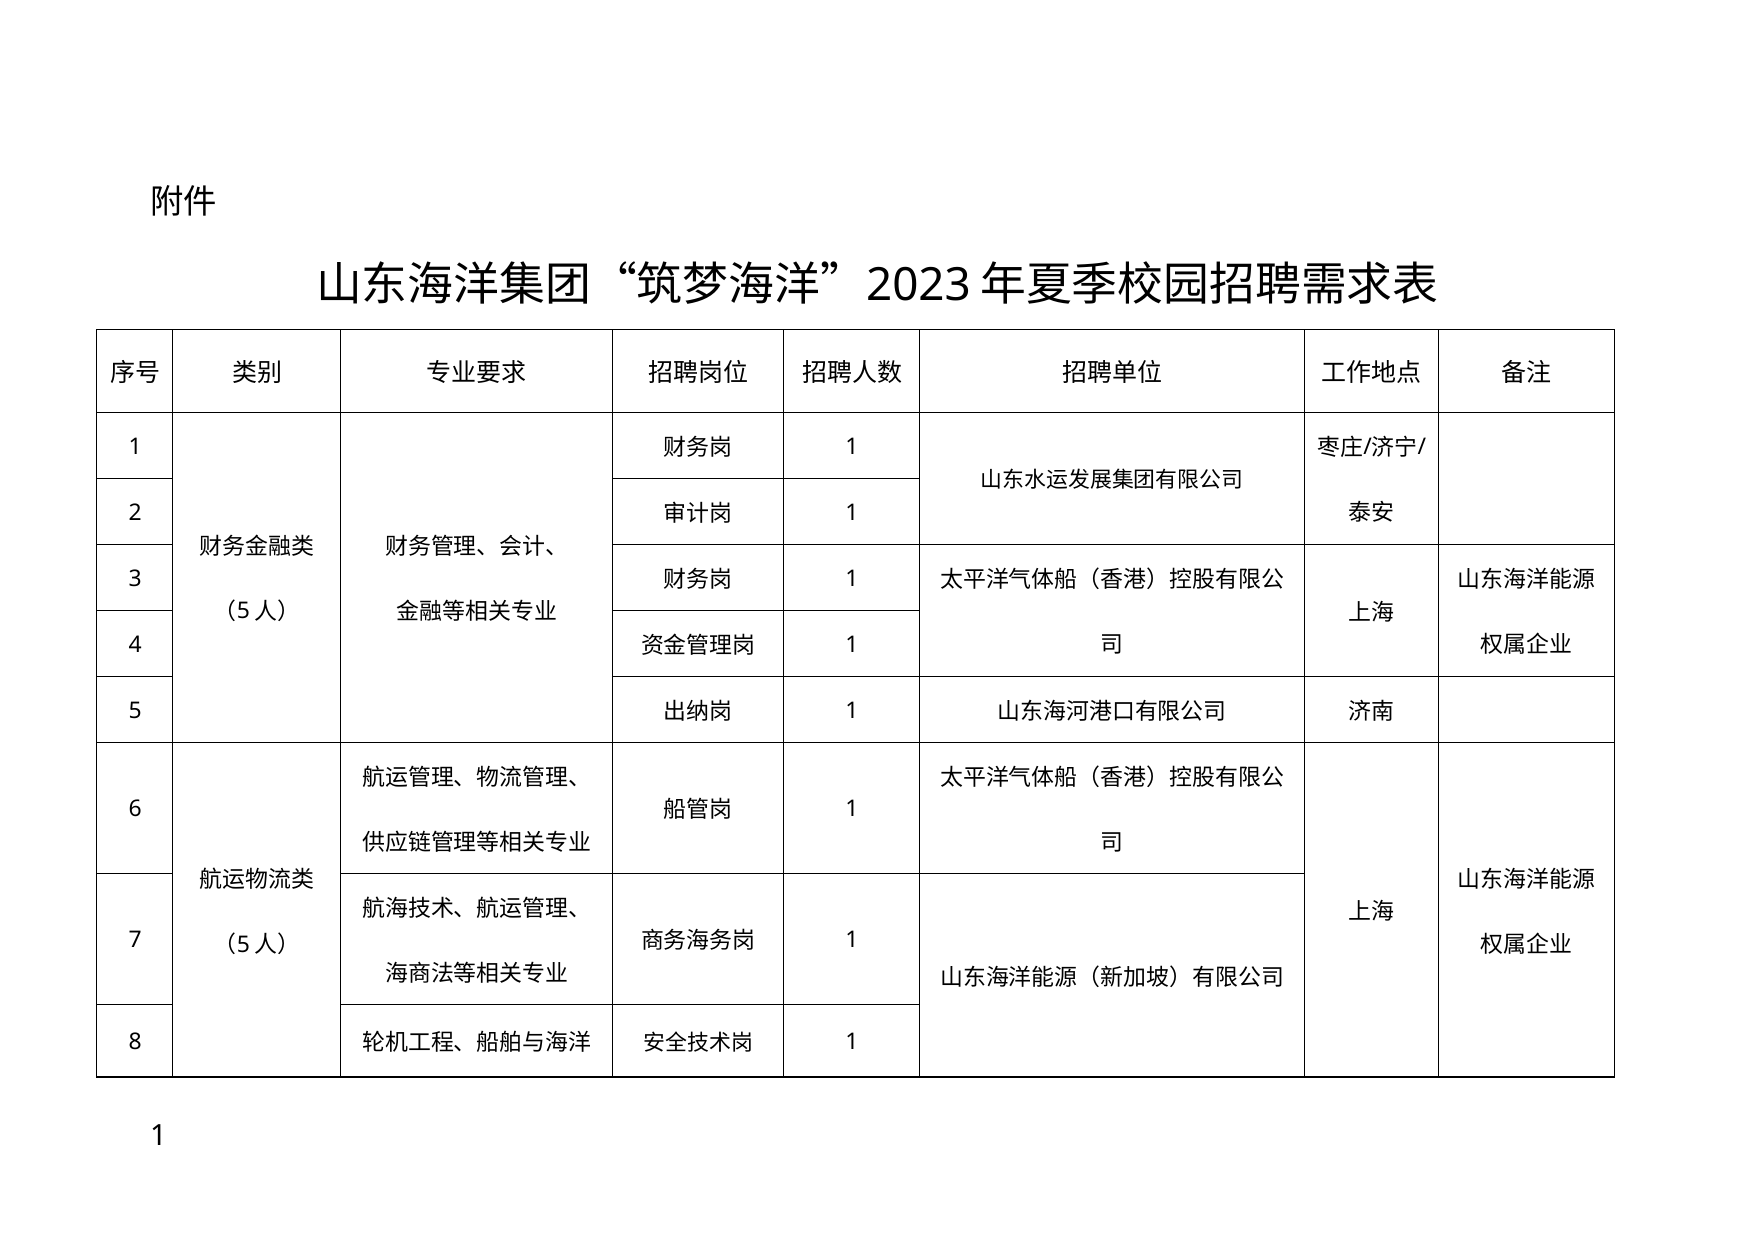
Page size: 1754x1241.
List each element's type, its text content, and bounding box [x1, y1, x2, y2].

table_cell 山东海河港口有限公司 [920, 677, 1304, 742]
table_cell [1439, 677, 1614, 742]
table_cell 船管岗 [613, 743, 783, 873]
table_cell 3 [97, 545, 172, 610]
table_cell 财务金融类 （5人） [173, 413, 340, 742]
table_cell 7 [97, 874, 172, 1004]
table_cell 商务海务岗 [613, 874, 783, 1004]
text 山东海洋集团“筑梦海洋”2023年夏季校园招聘需求表 [150, 232, 1604, 329]
table_header 专业要求 [341, 330, 612, 412]
table_cell 4 [97, 611, 172, 676]
table_cell 济南 [1305, 677, 1438, 742]
table_header 招聘岗位 [613, 330, 783, 412]
table_header 招聘单位 [920, 330, 1304, 412]
table_cell 1 [784, 545, 919, 610]
table_cell 1 [784, 1005, 919, 1076]
table_cell 太平洋气体船（香港）控股有限公司 [920, 545, 1304, 676]
table_header 类别 [173, 330, 340, 412]
table_cell 安全技术岗 [613, 1005, 783, 1076]
table_cell 8 [97, 1005, 172, 1076]
table_cell 出纳岗 [613, 677, 783, 742]
table_cell 2 [97, 479, 172, 544]
table_cell 山东海洋能源 权属企业 [1439, 545, 1614, 676]
table_cell 上海 [1305, 545, 1438, 676]
table_cell 1 [784, 611, 919, 676]
table_cell 财务岗 [613, 545, 783, 610]
table_header 招聘人数 [784, 330, 919, 412]
table_cell 审计岗 [613, 479, 783, 544]
table_cell 1 [784, 479, 919, 544]
table_cell 太平洋气体船（香港）控股有限公司 [920, 743, 1304, 873]
table_cell 6 [97, 743, 172, 873]
table_cell 上海 [1305, 743, 1438, 1076]
table_cell 1 [784, 413, 919, 478]
table_cell [1439, 413, 1614, 544]
table_cell 航运物流类 （5人） [173, 743, 340, 1076]
table_cell 财务管理、会计、 金融等相关专业 [341, 413, 612, 742]
table_header 序号 [97, 330, 172, 412]
table_header 备注 [1439, 330, 1614, 412]
table_cell 1 [97, 413, 172, 478]
table_cell 资金管理岗 [613, 611, 783, 676]
table_cell 1 [784, 743, 919, 873]
table_cell 1 [784, 874, 919, 1004]
table_cell 山东水运发展集团有限公司 [920, 413, 1304, 544]
table_header 工作地点 [1305, 330, 1438, 412]
table_cell 轮机工程、船舶与海洋工程等相关专业 [341, 1005, 612, 1076]
text 附件 [150, 167, 1604, 232]
table_cell 枣庄/济宁/泰安 [1305, 413, 1438, 544]
table_cell 山东海洋能源（新加坡）有限公司 [920, 874, 1304, 1076]
table_cell 山东海洋能源 权属企业 [1439, 743, 1614, 1076]
table_cell 航海技术、航运管理、海商法等相关专业 [341, 874, 612, 1004]
table_cell 财务岗 [613, 413, 783, 478]
table_cell 1 [784, 677, 919, 742]
table_cell 5 [97, 677, 172, 742]
table_cell 航运管理、物流管理、供应链管理等相关专业 [341, 743, 612, 873]
